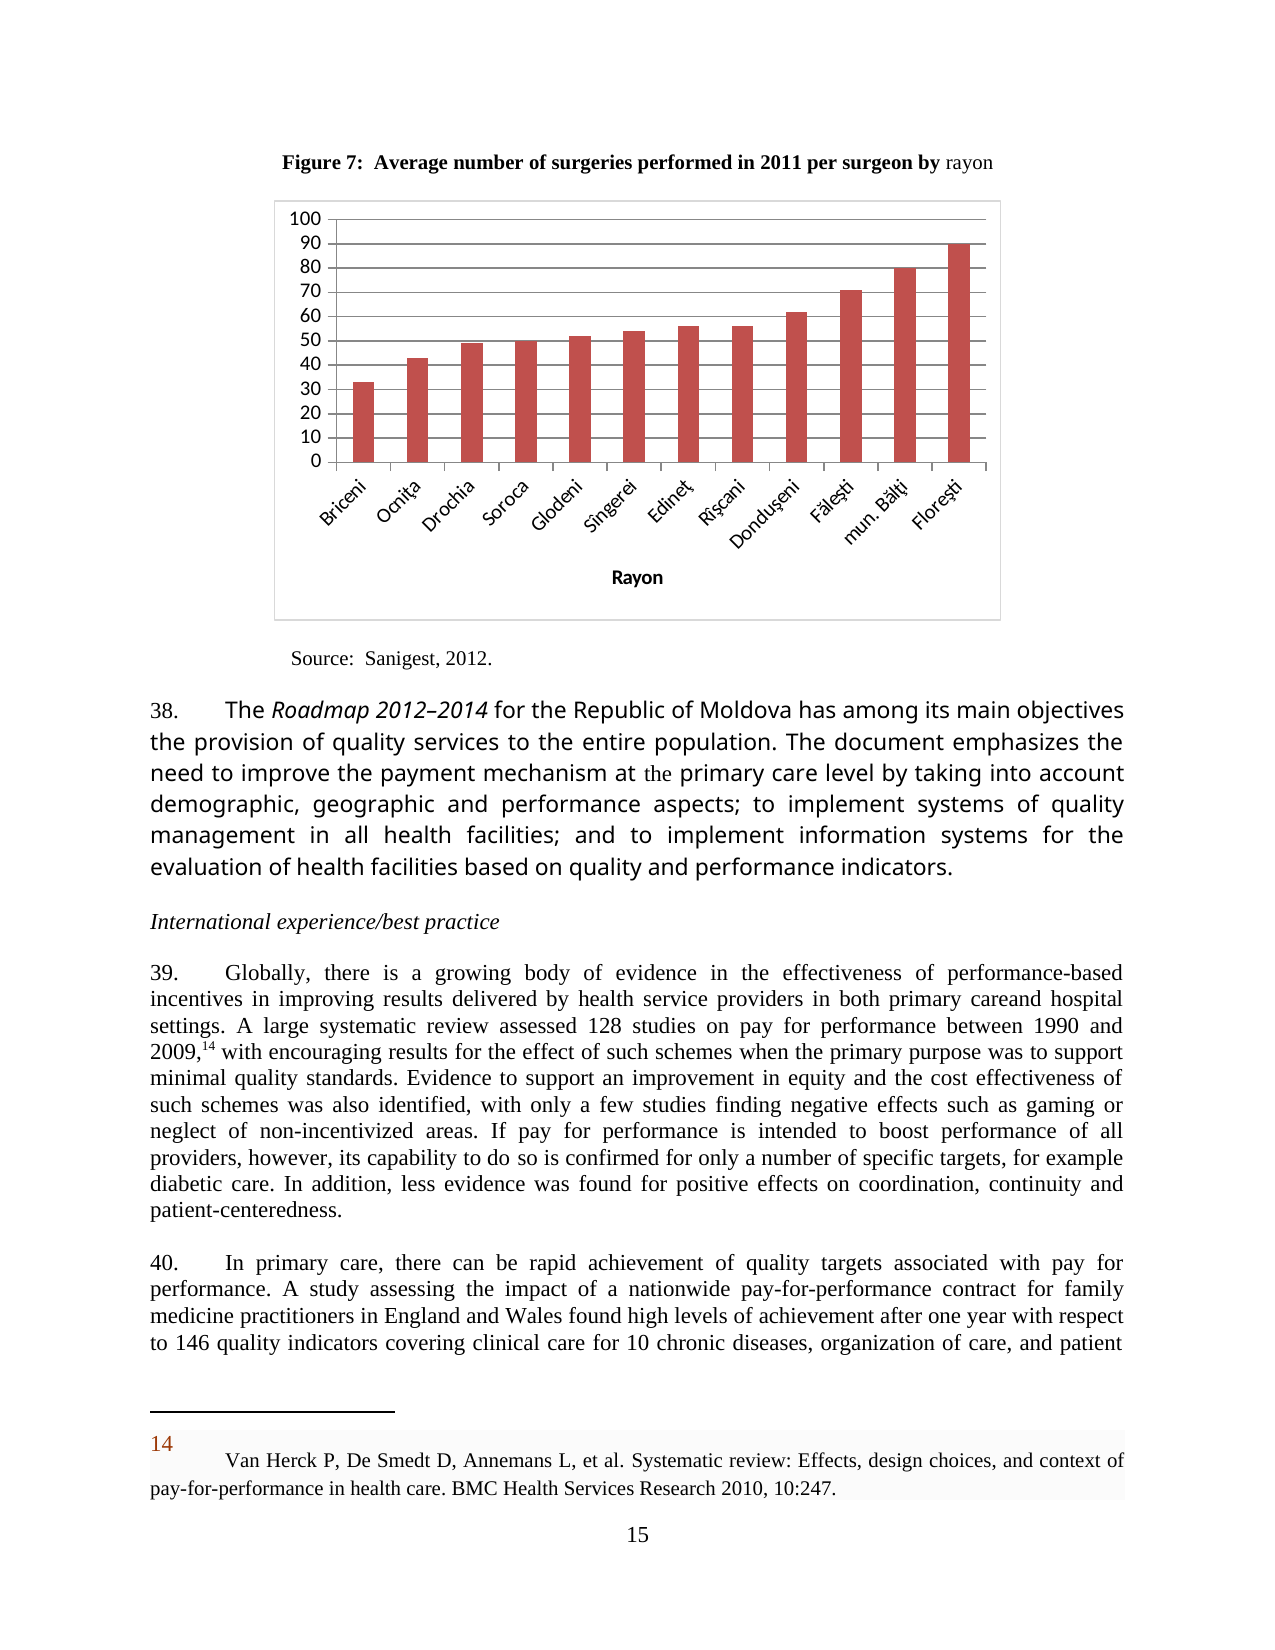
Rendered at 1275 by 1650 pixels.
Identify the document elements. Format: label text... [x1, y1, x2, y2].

text Figure 7: Average number of surgeries performed in 2011 per surgeon by rayon [150, 150, 1125, 174]
list Globally, there is a growing body of evidence in the effectiveness of performance-based incentives in improving results delivered by health service providers in both primary careand hospital settings. A large systematic review assessed 128 studies on pay for performance between 1990 and 2009, with encouraging results for the effect of such schemes when the primary purpose was to support minimal quality standards. Evidence to support an improvement in equity and the cost effectiveness of such schemes was also identified, with only a few studies finding negative effects such as gaming or neglect of non-incentivized areas. If pay for performance is intended to boost performance of all providers, however, its capability to do so is confirmed for only a number of specific targets, for example diabetic care. In addition, less evidence was found for positive effects on coordination, continuity and patient-centeredness. [150, 959, 1125, 1223]
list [150, 1249, 1125, 1356]
text International experience/best practice [150, 908, 1125, 934]
text Source: Sanigest, 2012. [291, 646, 1125, 670]
list The Roadmap 2012–2014 for the Republic of Moldova has among its main objectives the provision of quality services to the entire population. The document emphasizes the need to improve the payment mechanism at the primary care level by taking into account demographic, geographic and performance aspects; to implement systems of quality management in all health facilities; and to implement information systems for the evaluation of health facilities based on quality and performance indicators. [150, 694, 1125, 882]
